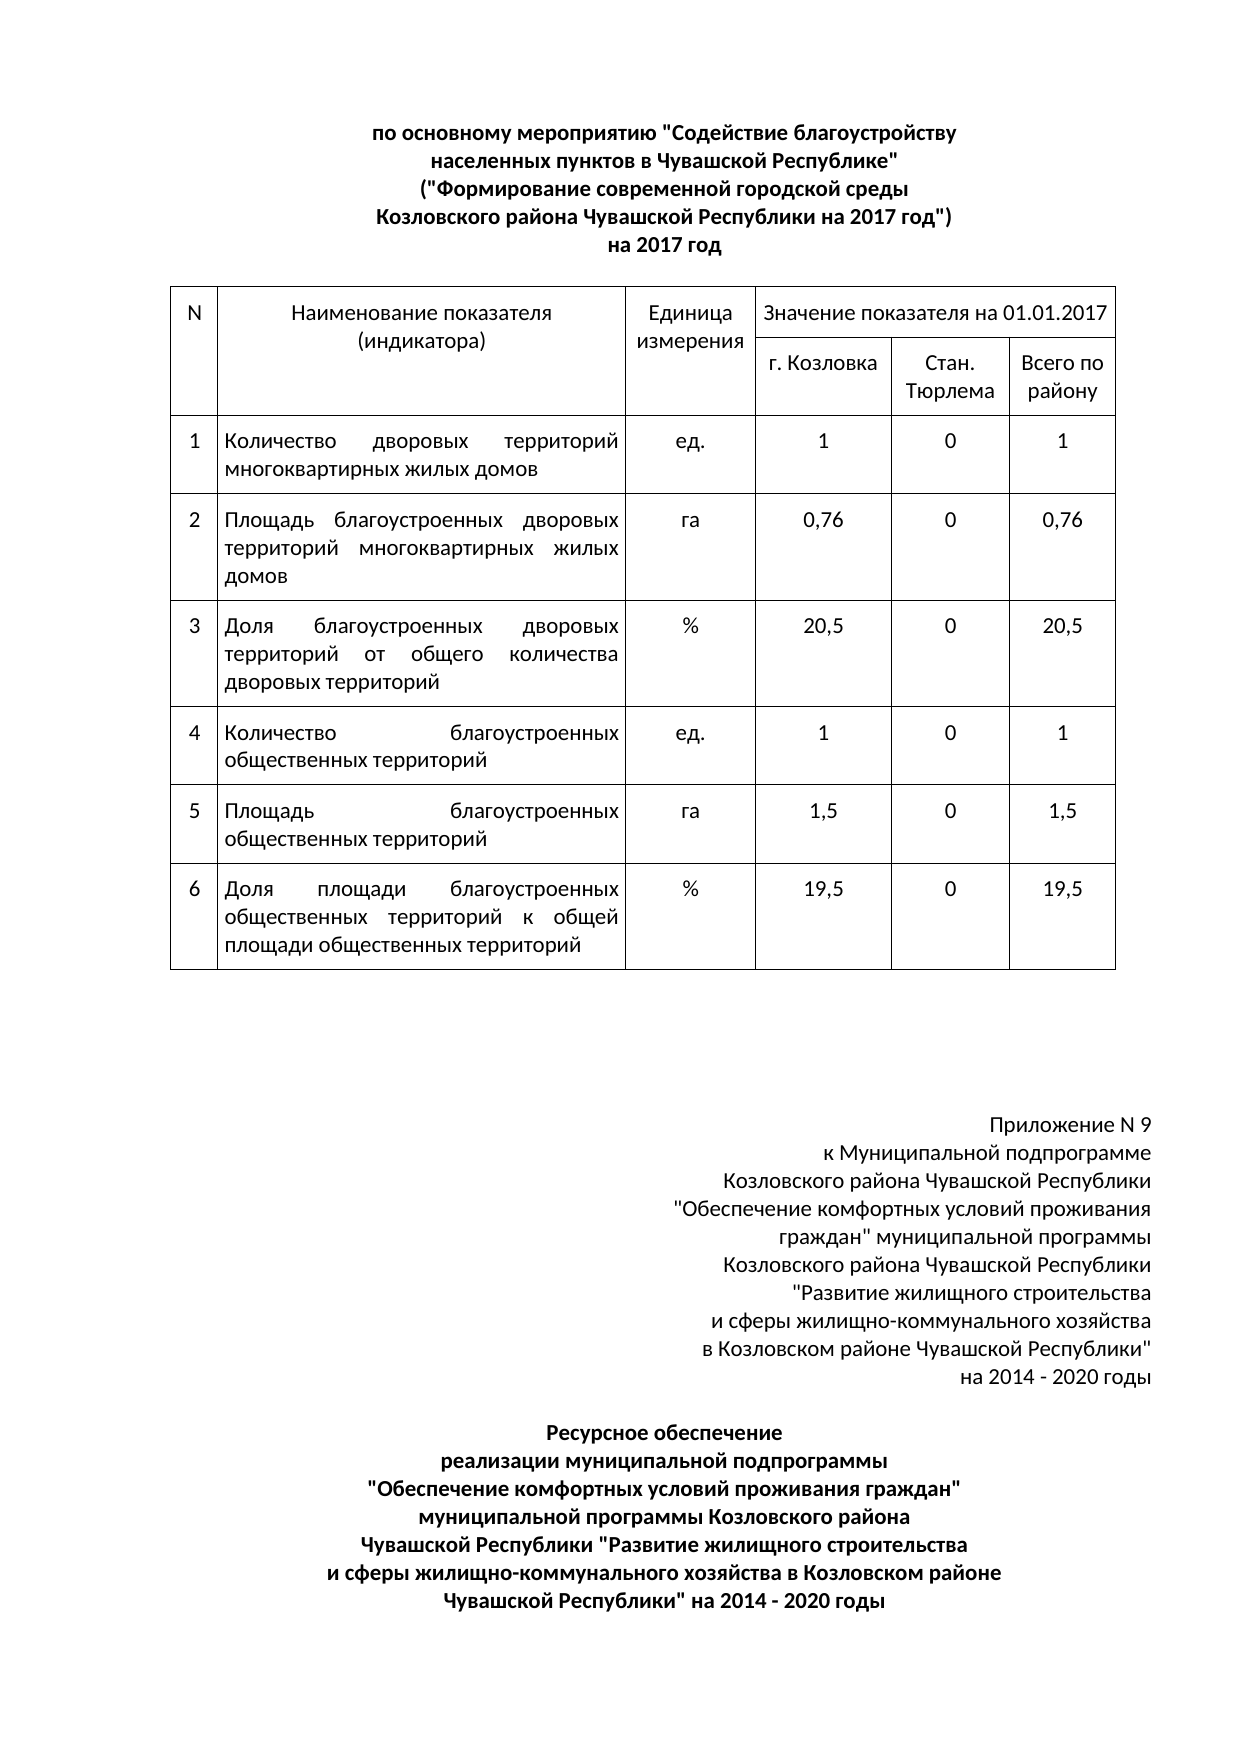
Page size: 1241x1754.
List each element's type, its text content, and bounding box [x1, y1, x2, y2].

title Чувашской Республики "Развитие жилищного строительства [177, 1530, 1152, 1558]
table_cell 1 [1010, 707, 1115, 784]
table_cell 0 [892, 601, 1009, 706]
table_cell 0 [892, 785, 1009, 863]
table_cell Стан. Тюрлема [892, 338, 1009, 415]
text "Развитие жилищного строительства [177, 1278, 1152, 1306]
title муниципальной программы Козловского района [177, 1502, 1152, 1530]
table_cell 0 [892, 494, 1009, 599]
table_cell 1 [1010, 416, 1115, 493]
table_header Единица измерения [626, 287, 755, 415]
table_cell 0,76 [1010, 494, 1115, 599]
title ("Формирование современной городской среды [177, 174, 1152, 202]
table_cell га [626, 494, 755, 599]
table_cell 20,5 [1010, 601, 1115, 706]
title Ресурсное обеспечение [177, 1418, 1152, 1446]
table_cell 19,5 [1010, 864, 1115, 969]
text Козловского района Чувашской Республики [177, 1166, 1152, 1194]
table_cell Количество благоустроенных общественных территорий [218, 707, 625, 784]
table_cell 1 [171, 416, 217, 493]
title "Обеспечение комфортных условий проживания граждан" [177, 1474, 1152, 1502]
table_cell 4 [171, 707, 217, 784]
table_cell Количество дворовых территорий многоквартирных жилых домов [218, 416, 625, 493]
text граждан" муниципальной программы [177, 1222, 1152, 1250]
table_cell Доля площади благоустроенных общественных территорий к общей площади общественных территорий [218, 864, 625, 969]
text на 2014 - 2020 годы [177, 1362, 1152, 1390]
table_header Наименование показателя (индикатора) [218, 287, 625, 415]
table_cell 0 [892, 864, 1009, 969]
table_cell % [626, 601, 755, 706]
title населенных пунктов в Чувашской Республике" [177, 146, 1152, 174]
table_cell га [626, 785, 755, 863]
title на 2017 год [177, 230, 1152, 258]
table_cell 1,5 [1010, 785, 1115, 863]
table_cell г. Козловка [756, 338, 891, 415]
text и сферы жилищно-коммунального хозяйства [177, 1306, 1152, 1334]
table_cell 6 [171, 864, 217, 969]
title по основному мероприятию "Содействие благоустройству [177, 118, 1152, 146]
table_cell 1,5 [756, 785, 891, 863]
table_cell ед. [626, 416, 755, 493]
table_cell 0 [892, 416, 1009, 493]
table_cell 2 [171, 494, 217, 599]
table_header N [171, 287, 217, 415]
table_cell 3 [171, 601, 217, 706]
text к Муниципальной подпрограмме [177, 1138, 1152, 1166]
table_cell Площадь благоустроенных дворовых территорий многоквартирных жилых домов [218, 494, 625, 599]
text Приложение N 9 [177, 1110, 1152, 1138]
table_cell Площадь благоустроенных общественных территорий [218, 785, 625, 863]
table_cell 19,5 [756, 864, 891, 969]
title и сферы жилищно-коммунального хозяйства в Козловском районе [177, 1558, 1152, 1586]
title Чувашской Республики" на 2014 - 2020 годы [177, 1586, 1152, 1614]
table_cell 0,76 [756, 494, 891, 599]
text Козловского района Чувашской Республики [177, 1250, 1152, 1278]
table_cell Всего по району [1010, 338, 1115, 415]
table_cell 0 [892, 707, 1009, 784]
table_cell % [626, 864, 755, 969]
title реализации муниципальной подпрограммы [177, 1446, 1152, 1474]
table_header Значение показателя на 01.01.2017 [756, 287, 1115, 337]
table_cell 1 [756, 707, 891, 784]
table_cell Доля благоустроенных дворовых территорий от общего количества дворовых территорий [218, 601, 625, 706]
table_cell ед. [626, 707, 755, 784]
table_cell 20,5 [756, 601, 891, 706]
table_cell 5 [171, 785, 217, 863]
text в Козловском районе Чувашской Республики" [177, 1334, 1152, 1362]
table_cell 1 [756, 416, 891, 493]
title Козловского района Чувашской Республики на 2017 год") [177, 202, 1152, 230]
text "Обеспечение комфортных условий проживания [177, 1194, 1152, 1222]
